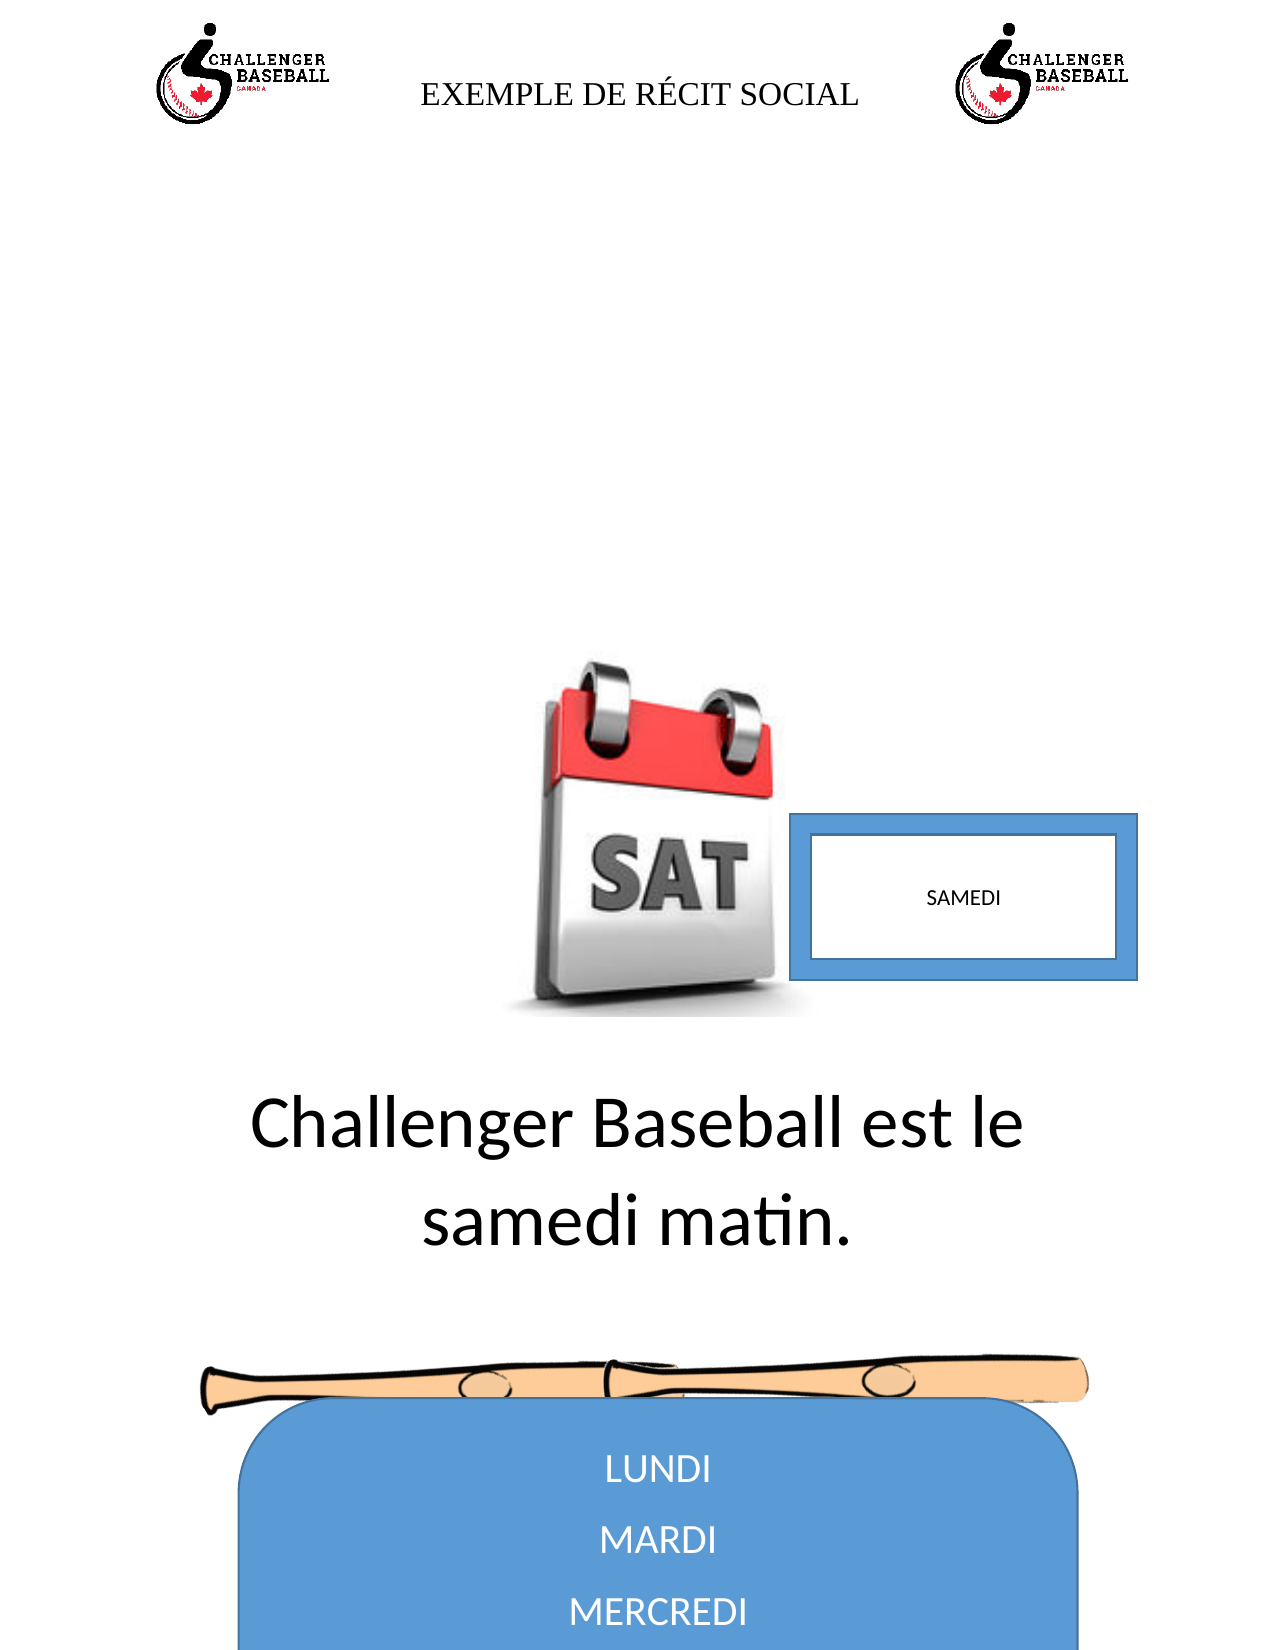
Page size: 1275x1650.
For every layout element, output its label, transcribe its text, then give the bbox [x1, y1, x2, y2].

text Challenger Baseball est le samedi matin. [150, 1074, 1125, 1264]
picture [812, 836, 839, 958]
picture [469, 651, 839, 1017]
picture [188, 1154, 1098, 1467]
